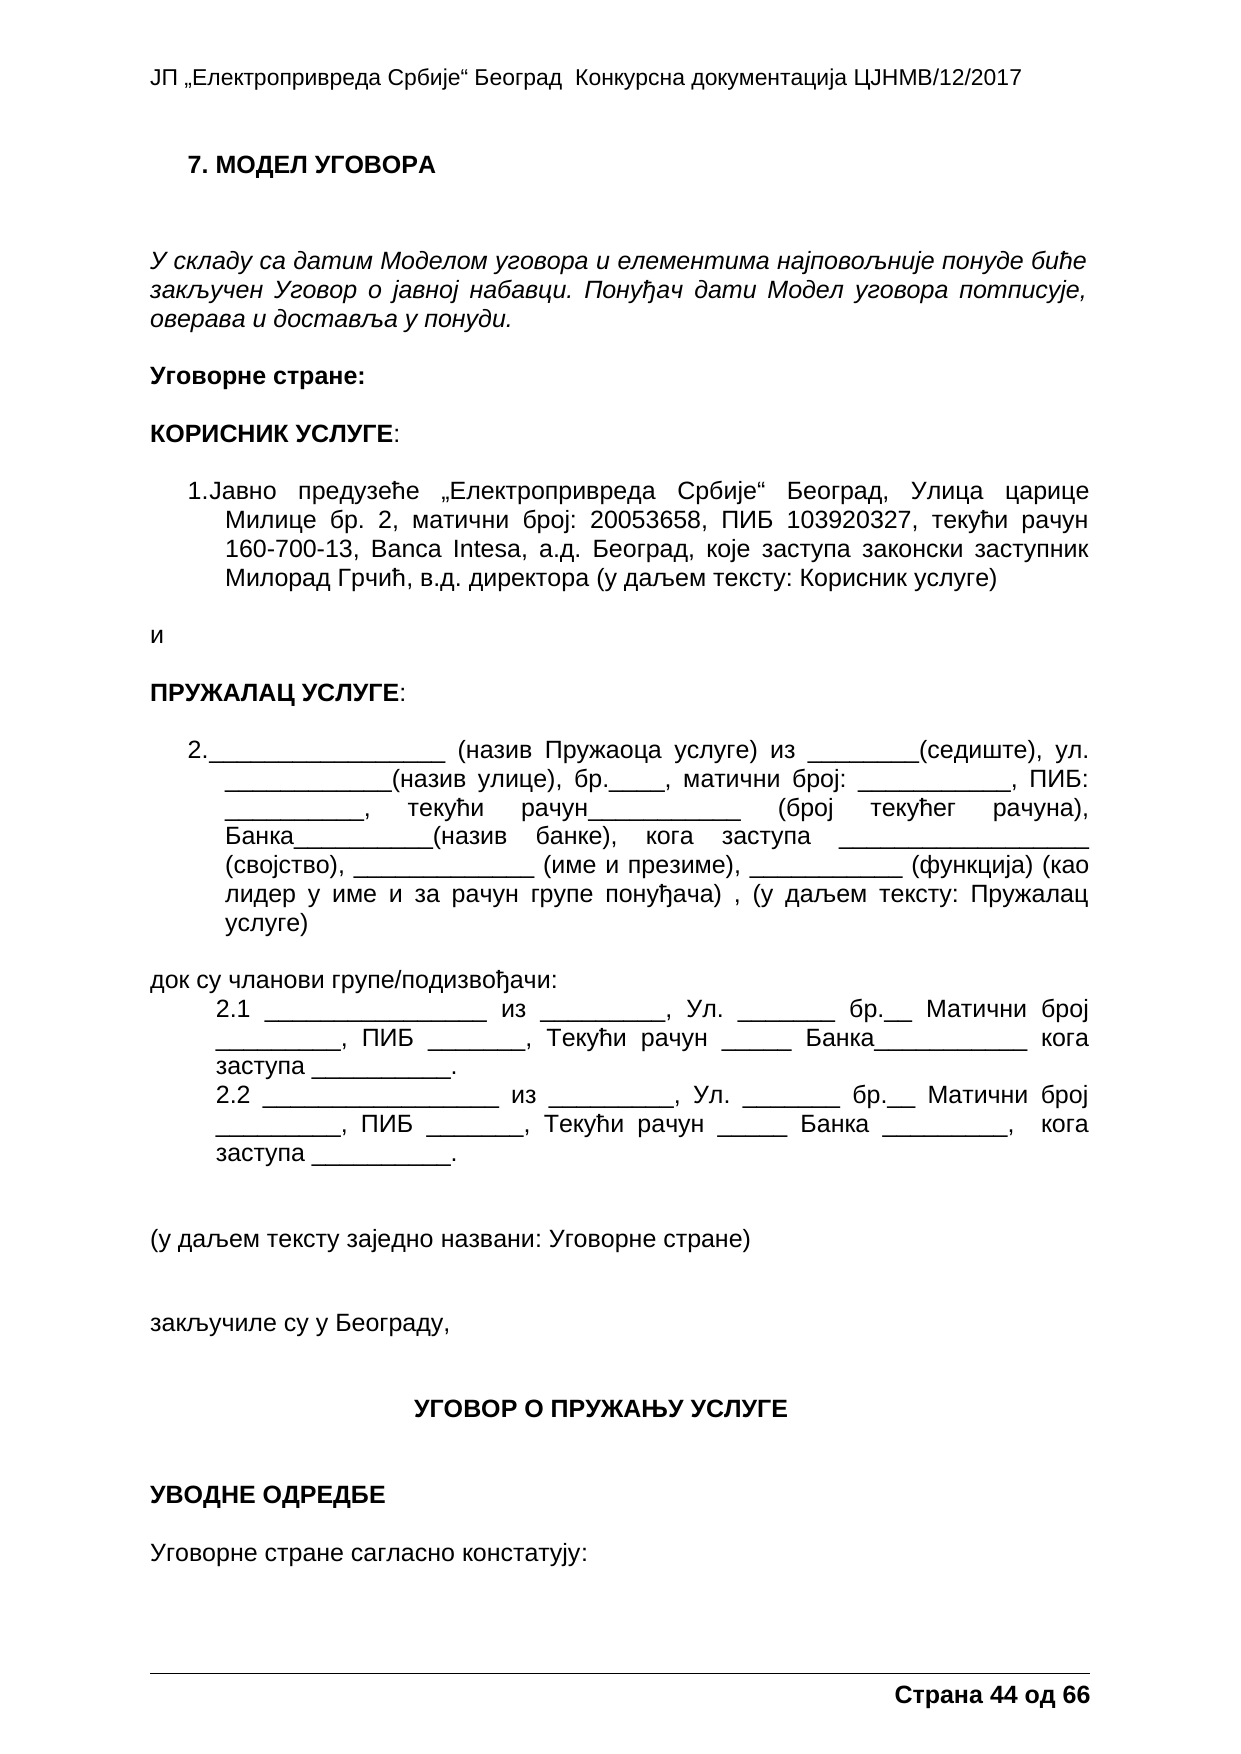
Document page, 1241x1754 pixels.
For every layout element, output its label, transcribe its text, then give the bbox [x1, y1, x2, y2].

list _________________ (назив Пружаоца услуге) из ________(седиште), ул. ____________(назив улице), бр.____, матични број: ___________, ПИБ: __________, текући рачун___________ (број текућег рачуна), Банка__________(назив банке), кога заступа __________________ (својство), _____________ (име и презиме), ___________ (функција) (као лидер у име и за рачун групе понуђача) , (у даљем тексту: Пружалац услуге) [187, 735, 1090, 936]
text закључиле су у Београду, [150, 1308, 1090, 1336]
text УВОДНЕ ОДРЕДБЕ [150, 1480, 1090, 1509]
text ПРУЖАЛАЦ УСЛУГЕ: [150, 678, 1090, 706]
text (у даљем тексту заједно названи: Уговорне стране) [150, 1224, 1090, 1253]
text КОРИСНИК УСЛУГЕ: [150, 419, 1090, 448]
text 7. МОДЕЛ УГОВОРА [187, 150, 1090, 179]
text 2.1 ________________ из _________, Ул. _______ бр.__ Матични број _________, ПИБ _______, Текући рачун _____ Банка___________ кога заступа __________. [216, 994, 1090, 1080]
text док су чланови групе/подизвођачи: [150, 965, 1090, 994]
text Уговорне стране сагласно констатују: [150, 1538, 1090, 1566]
text УГОВОР О ПРУЖАЊУ УСЛУГЕ [150, 1394, 1090, 1423]
text Уговорне стране: [150, 361, 1090, 390]
text и [150, 620, 1090, 649]
list Јавно предузеће „Електропривреда Србије“ Београд, Улица царице Милице бр. 2, матични број: 20053658, ПИБ 103920327, текући рачун 160-700-13, Banca Intesа, а.д. Београд, које заступа законски заступник Милорад Грчић, в.д. директора (у даљем тексту: Корисник услуге) [187, 476, 1090, 591]
text 2.2 _________________ из _________, Ул. _______ бр.__ Матични број _________, ПИБ _______, Текући рачун _____ Банка _________, кога заступа __________. [216, 1080, 1090, 1166]
text У складу са датим Моделом уговора и елементима најповољније понуде биће закључен Уговор о јавној набавци. Понуђач дати Модел уговора потписује, оверава и доставља у понуди. [150, 246, 1090, 333]
